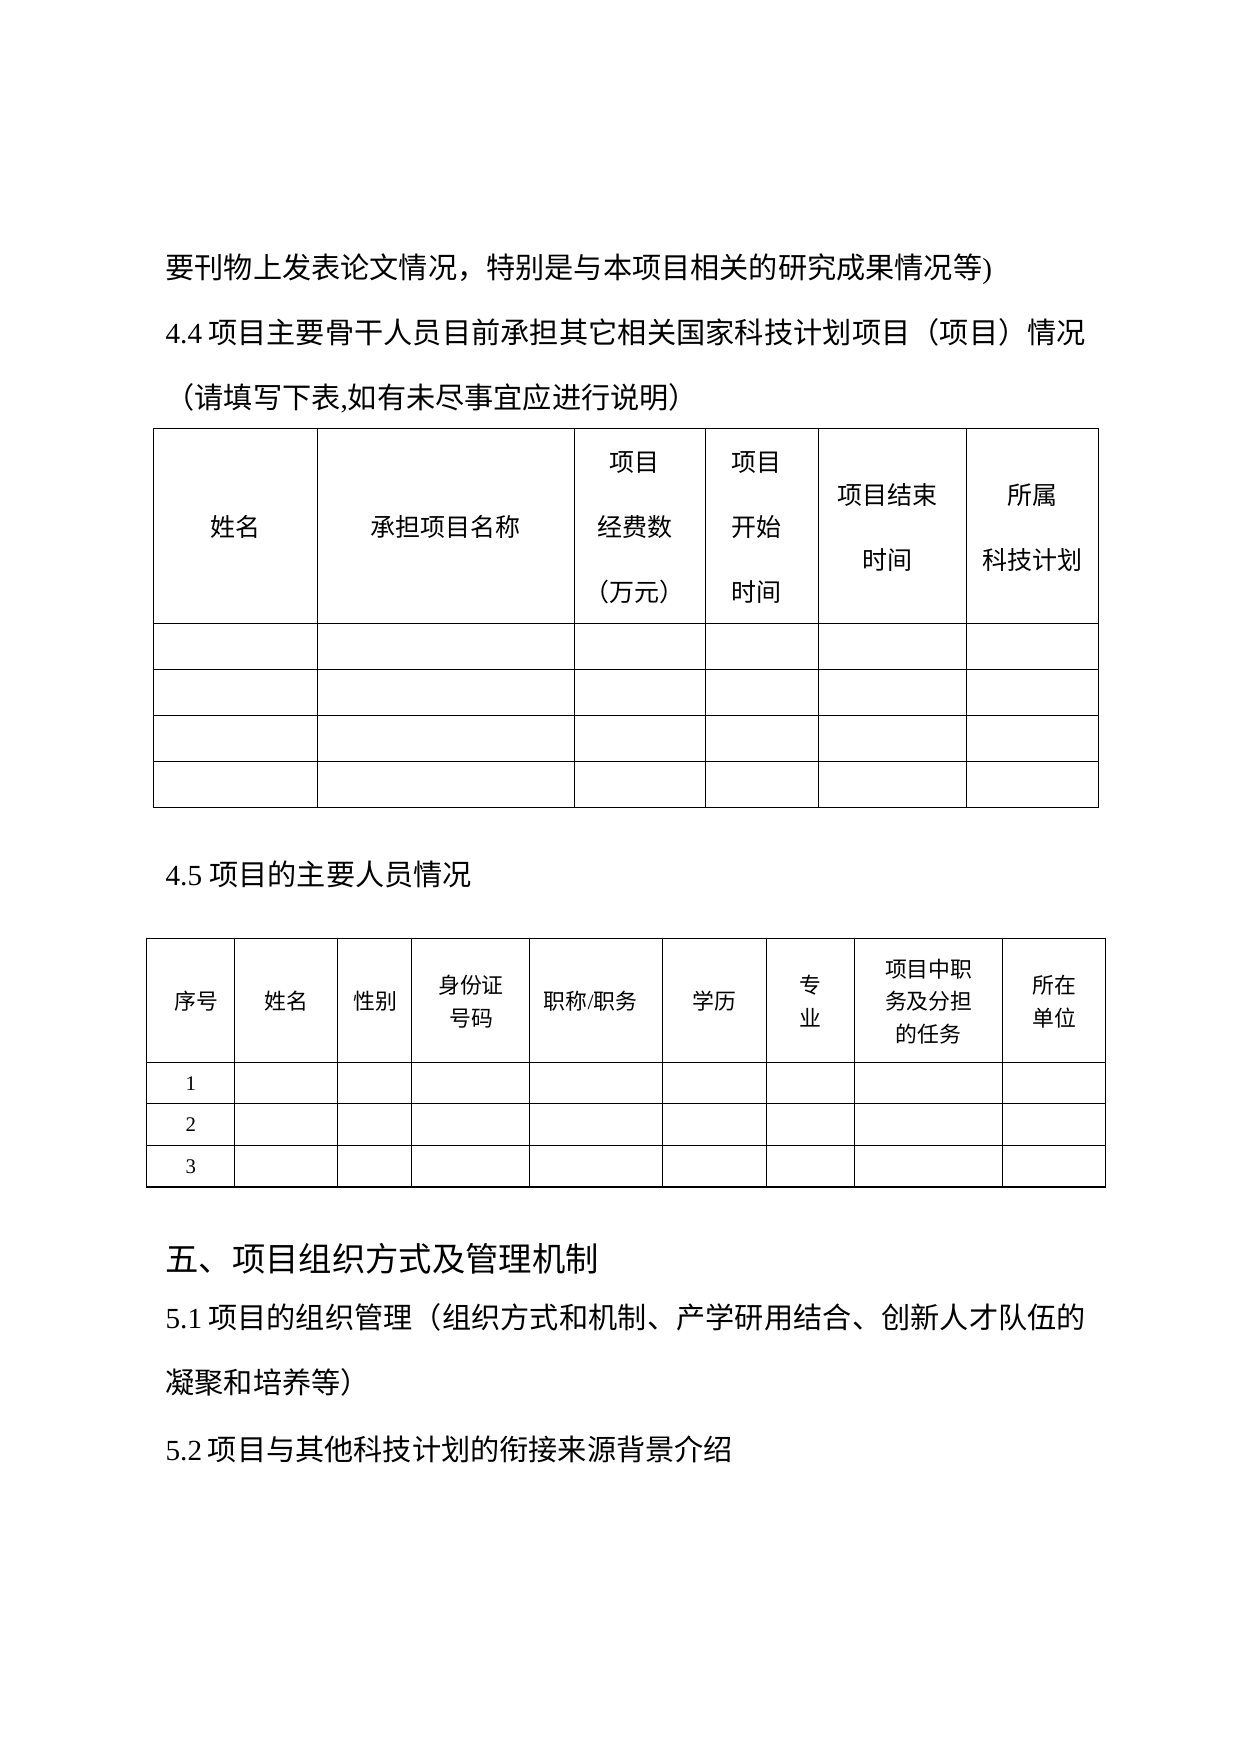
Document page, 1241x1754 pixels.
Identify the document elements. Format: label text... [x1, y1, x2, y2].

table_cell [767, 1104, 854, 1145]
table_header 专业 [767, 939, 854, 1062]
table_cell [706, 670, 818, 715]
table_cell [1003, 1104, 1105, 1145]
table_cell [235, 1104, 337, 1145]
table_cell [663, 1063, 766, 1103]
table_header 职称/职务 [530, 939, 662, 1062]
table_header 姓名 [235, 939, 337, 1062]
table_cell [154, 716, 317, 761]
text 五、项目组织方式及管理机制 [165, 1225, 1087, 1283]
table_cell [154, 762, 317, 807]
table_header 身份证号码 [412, 939, 529, 1062]
table_cell [819, 762, 966, 807]
table_cell [412, 1104, 529, 1145]
table_cell [706, 762, 818, 807]
table_cell [1003, 1063, 1105, 1103]
table_cell [235, 1063, 337, 1103]
table_cell [318, 716, 574, 761]
table_cell [767, 1063, 854, 1103]
table_header 所在单位 [1003, 939, 1105, 1062]
table_cell [767, 1146, 854, 1186]
table_cell [318, 624, 574, 669]
table_cell [967, 716, 1098, 761]
table_cell [530, 1104, 662, 1145]
table_cell 3 [147, 1146, 234, 1186]
table_header 学历 [663, 939, 766, 1062]
table_cell [706, 716, 818, 761]
table_header 项目结束 时间 [819, 429, 966, 623]
table_cell [967, 762, 1098, 807]
table_cell [530, 1146, 662, 1186]
table_cell [819, 624, 966, 669]
table_cell [575, 670, 705, 715]
table_cell [1003, 1146, 1105, 1186]
table_cell [338, 1063, 411, 1103]
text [165, 233, 1087, 298]
table_header 性别 [338, 939, 411, 1062]
table_cell 2 [147, 1104, 234, 1145]
table_cell [235, 1146, 337, 1186]
table_cell [855, 1063, 1002, 1103]
table_cell [338, 1146, 411, 1186]
table_header 项目 开始 时间 [706, 429, 818, 623]
table_cell [318, 762, 574, 807]
table_cell [412, 1146, 529, 1186]
table_cell [154, 624, 317, 669]
table_cell [819, 670, 966, 715]
text 5.2项目与其他科技计划的衔接来源背景介绍 [165, 1413, 1087, 1472]
table_cell [663, 1146, 766, 1186]
table_header 项目 经费数 （万元） [575, 429, 705, 623]
table_cell [412, 1063, 529, 1103]
table_cell [663, 1104, 766, 1145]
table_cell [706, 624, 818, 669]
table_cell [154, 670, 317, 715]
table_cell [967, 624, 1098, 669]
table_header 所属 科技计划 [967, 429, 1098, 623]
table_header 项目中职务及分担的任务 [855, 939, 1002, 1062]
table_cell 1 [147, 1063, 234, 1103]
table_header 姓名 [154, 429, 317, 623]
text 4.4项目主要骨干人员目前承担其它相关国家科技计划项目（项目）情况（请填写下表,如有未尽事宜应进行说明） [165, 298, 1087, 428]
table_cell [819, 716, 966, 761]
table_cell [318, 670, 574, 715]
text 4.5 项目的主要人员情况 [165, 840, 1087, 905]
table_cell [967, 670, 1098, 715]
table_cell [338, 1104, 411, 1145]
text 5.1项目的组织管理（组织方式和机制、产学研用结合、创新人才队伍的凝聚和培养等） [165, 1283, 1087, 1413]
table_header 承担项目名称 [318, 429, 574, 623]
table_cell [855, 1146, 1002, 1186]
table_cell [855, 1104, 1002, 1145]
table_cell [575, 716, 705, 761]
table_cell [530, 1063, 662, 1103]
table_cell [575, 762, 705, 807]
table_header 序号 [147, 939, 234, 1062]
table_cell [575, 624, 705, 669]
